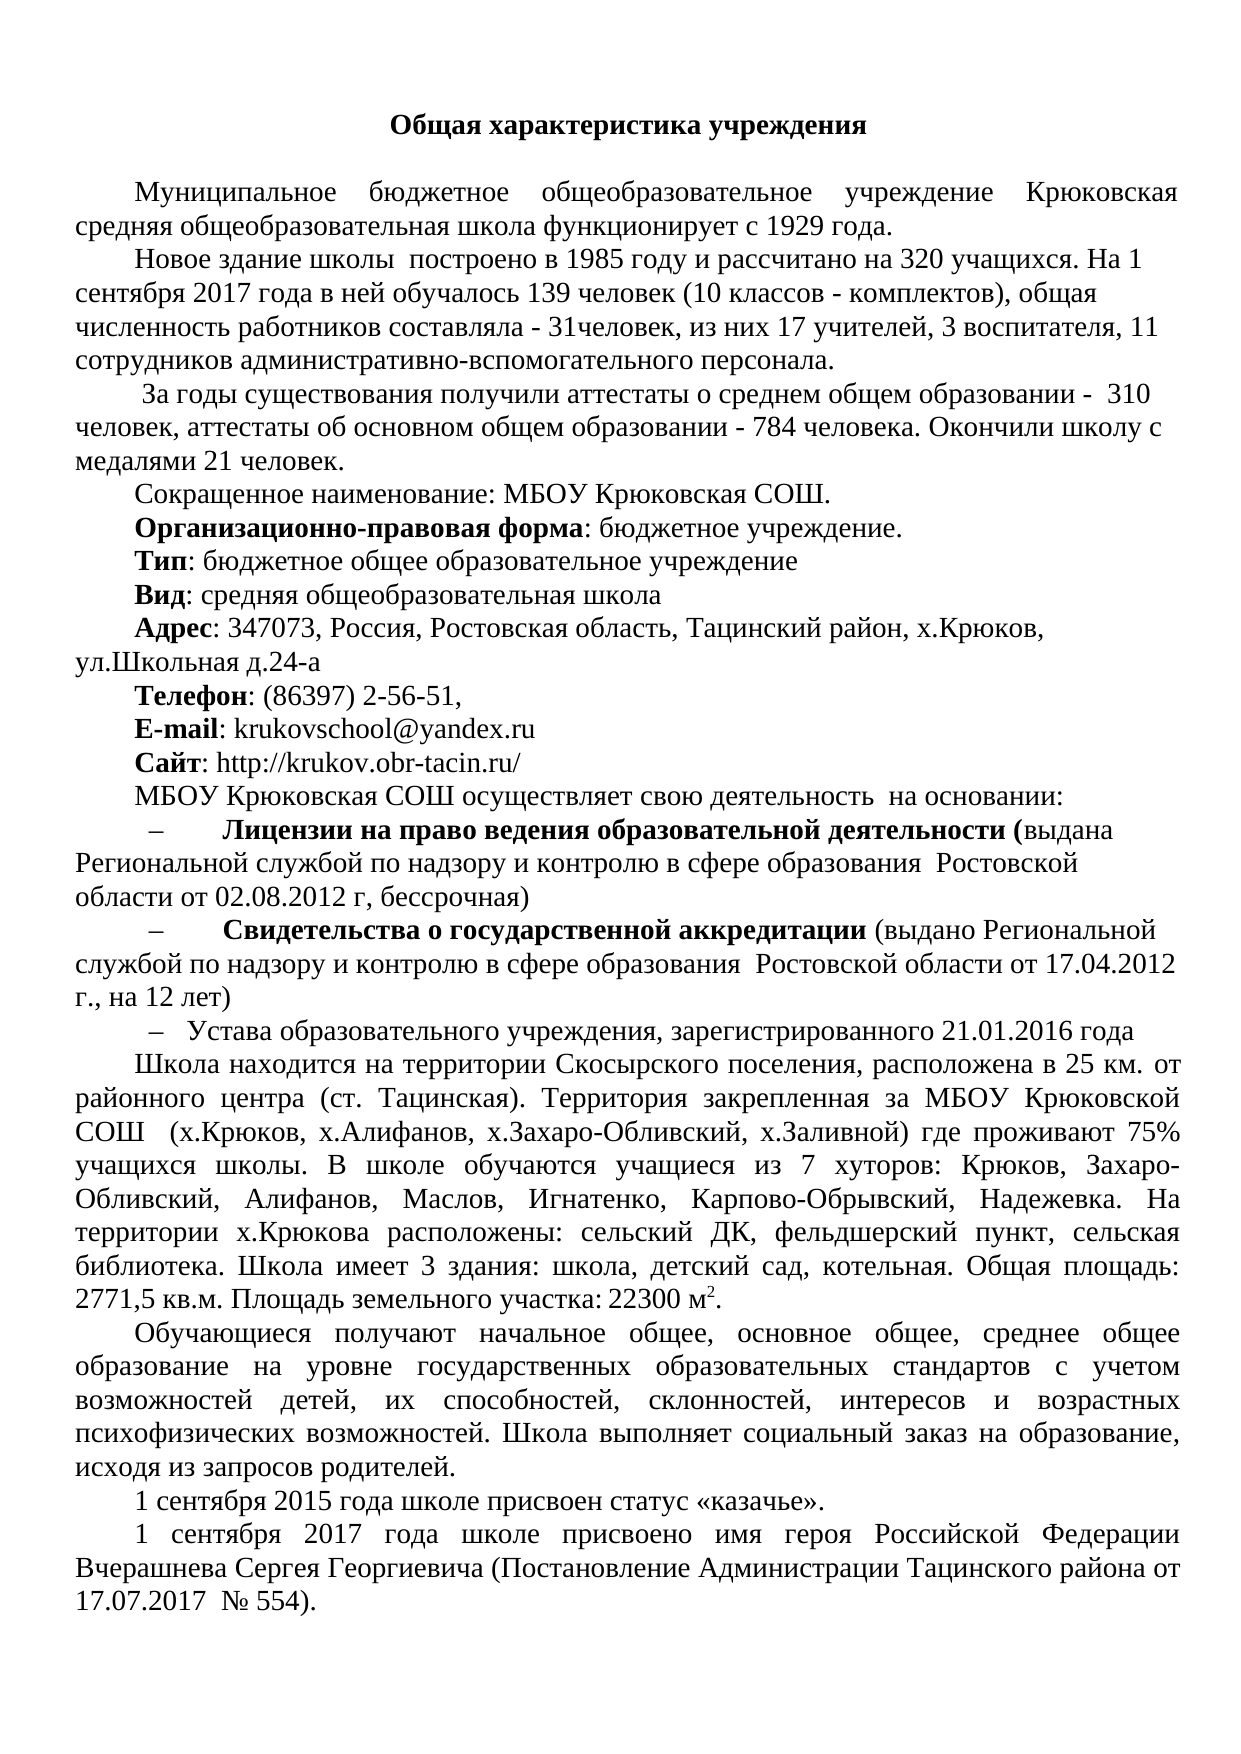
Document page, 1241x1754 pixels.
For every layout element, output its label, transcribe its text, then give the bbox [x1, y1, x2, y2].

text Организационно-правовая форма: бюджетное учреждение. [75, 510, 1181, 543]
list Свидетельства о государственной аккредитации (выдано Региональной службой по надзору и контролю в сфере образования Ростовской области от 17.04.2012 г., на 12 лет) [75, 912, 1181, 1013]
list Обучающиеся получают начальное общее, основное общее, среднее общее образование на уровне государственных образовательных стандартов с учетом возможностей детей, их способностей, склонностей, интересов и возрастных психофизических возможностей. Школа выполняет социальный заказ на образование, исходя из запросов родителей. [75, 1315, 1181, 1483]
text Общая характеристика учреждения [75, 107, 1181, 141]
text Е-mail: krukovschool@yandex.ru [75, 711, 1181, 745]
text Новое здание школы построено в 1985 году и рассчитано на 320 учащихся. На 1 сентября 2017 года в ней обучалось 139 человек (10 классов - комплектов), общая численность работников составляла - 31человек, из них 17 учителей, 3 воспитателя, 11 сотрудников административно-вспомогательного персонала. [75, 242, 1181, 376]
text МБОУ Крюковская СОШ осуществляет свою деятельность на основании: [75, 778, 1181, 812]
text Сайт: http://krukov.obr-tacin.ru/ [75, 745, 1181, 778]
list Лицензии на право ведения образовательной деятельности (выдана Региональной службой по надзору и контролю в сфере образования Ростовской области от 02.08.2012 г, бессрочная) [75, 812, 1181, 912]
list 1 сентября 2015 года школе присвоен статус «казачье». [75, 1483, 1181, 1516]
list Школа находится на территории Скосырского поселения, расположена в 25 км. от районного центра (ст. Тацинская). Территория закрепленная за МБОУ Крюковской СОШ (х.Крюков, х.Алифанов, х.Захаро-Обливский, х.Заливной) где проживают 75% учащихся школы. В школе обучаются учащиеся из 7 хуторов: Крюков, Захаро-Обливский, Алифанов, Маслов, Игнатенко, Карпово-Обрывский, Надежевка. На территории х.Крюкова расположены: сельский ДК, фельдшерский пункт, сельская библиотека. Школа имеет 3 здания: школа, детский сад, котельная. Общая площадь: 2771,5 кв.м. Площадь земельного участка: 22300 м2. [75, 1047, 1181, 1315]
text Адрес: 347073, Россия, Ростовская область, Тацинский район, х.Крюков, ул.Школьная д.24-а [75, 611, 1181, 678]
text За годы существования получили аттестаты о среднем общем образовании - 310 человек, аттестаты об основном общем образовании - 784 человека. Окончили школу с медалями 21 человек. [75, 376, 1181, 476]
text Сокращенное наименование: МБОУ Крюковская СОШ. [75, 476, 1181, 510]
text Муниципальное бюджетное общеобразовательное учреждение Крюковская средняя общеобразовательная школа функционирует с 1929 года. [75, 174, 1178, 242]
text Тип: бюджетное общее образовательное учреждение [75, 543, 1181, 577]
list 1 сентября 2017 года школе присвоено имя героя Российской Федерации Вчерашнева Сергея Георгиевича (Постановление Администрации Тацинского района от 17.07.2017 № 554). [75, 1516, 1181, 1617]
list Устава образовательного учреждения, зарегистрированного 21.01.2016 года [149, 1013, 1181, 1047]
text Телефон: (86397) 2-56-51, [75, 678, 1181, 711]
text Вид: средняя общеобразовательная школа [75, 577, 1181, 611]
